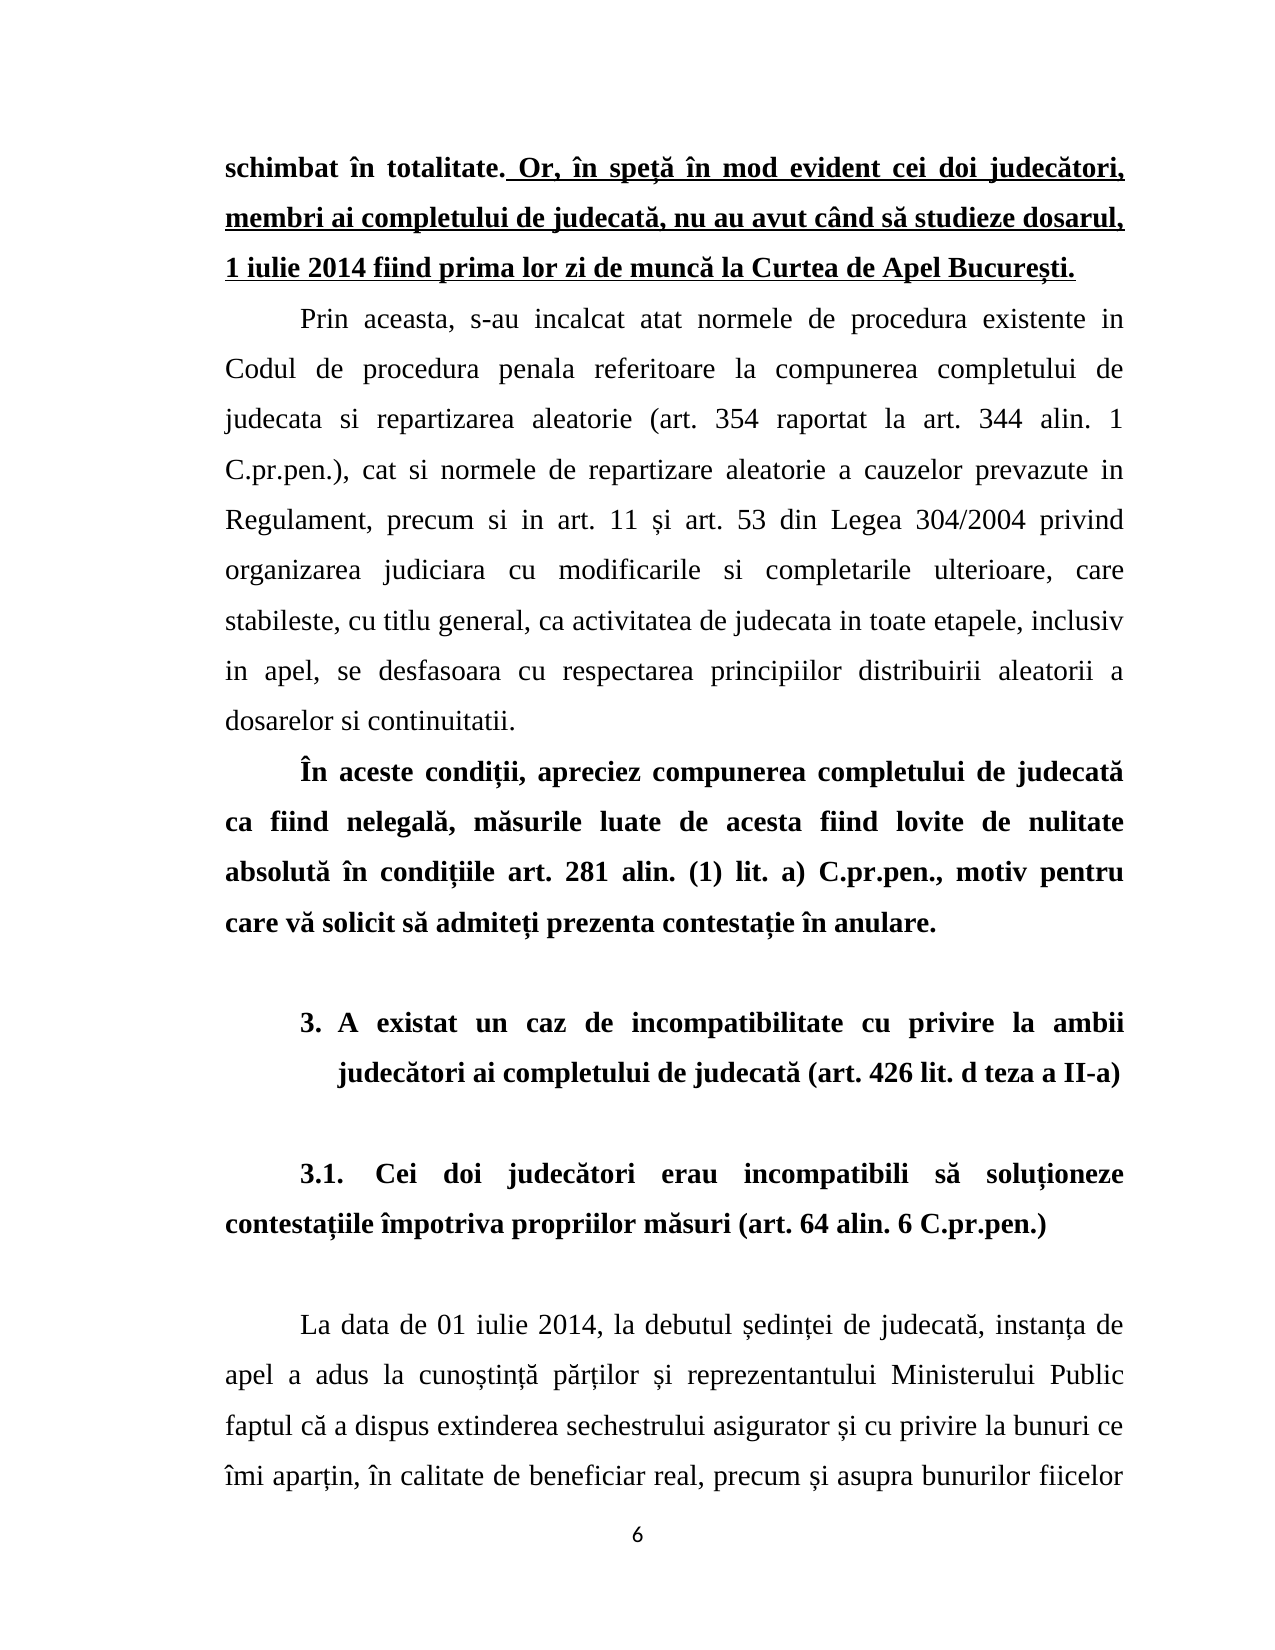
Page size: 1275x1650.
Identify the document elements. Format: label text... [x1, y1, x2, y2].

text Prin aceasta, s-au incalcat atat normele de procedura existente in Codul de procedura penala referitoare la compunerea completului de judecata si repartizarea aleatorie (art. 354 raportat la art. 344 alin. 1 C.pr.pen.), cat si normele de repartizare aleatorie a cauzelor prevazute in Regulament, precum si in art. 11 și art. 53 din Legea 304/2004 privind organizarea judiciara cu modificarile si completarile ulterioare, care stabileste, cu titlu general, ca activitatea de judecata in toate etapele, inclusiv in apel, se desfasoara cu respectarea principiilor distribuirii aleatorii a dosarelor si continuitatii. [225, 301, 1125, 737]
list A existat un caz de incompatibilitate cu privire la ambii judecători ai completului de judecată (art. 426 lit. d teza a II-a) [300, 1005, 1125, 1089]
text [225, 150, 1125, 229]
text În aceste condiții, apreciez compunerea completului de judecată ca fiind nelegală, măsurile luate de acesta fiind lovite de nulitate absolută în condițiile art. 281 alin. (1) lit. a) C.pr.pen., motiv pentru care vă solicit să admiteți prezenta contestație în anulare. [225, 754, 1125, 938]
list Cei doi judecători erau incompatibili să soluționeze contestațiile împotriva propriilor măsuri (art. 64 alin. 6 C.pr.pen.) [225, 1156, 1125, 1240]
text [225, 1307, 1125, 1492]
